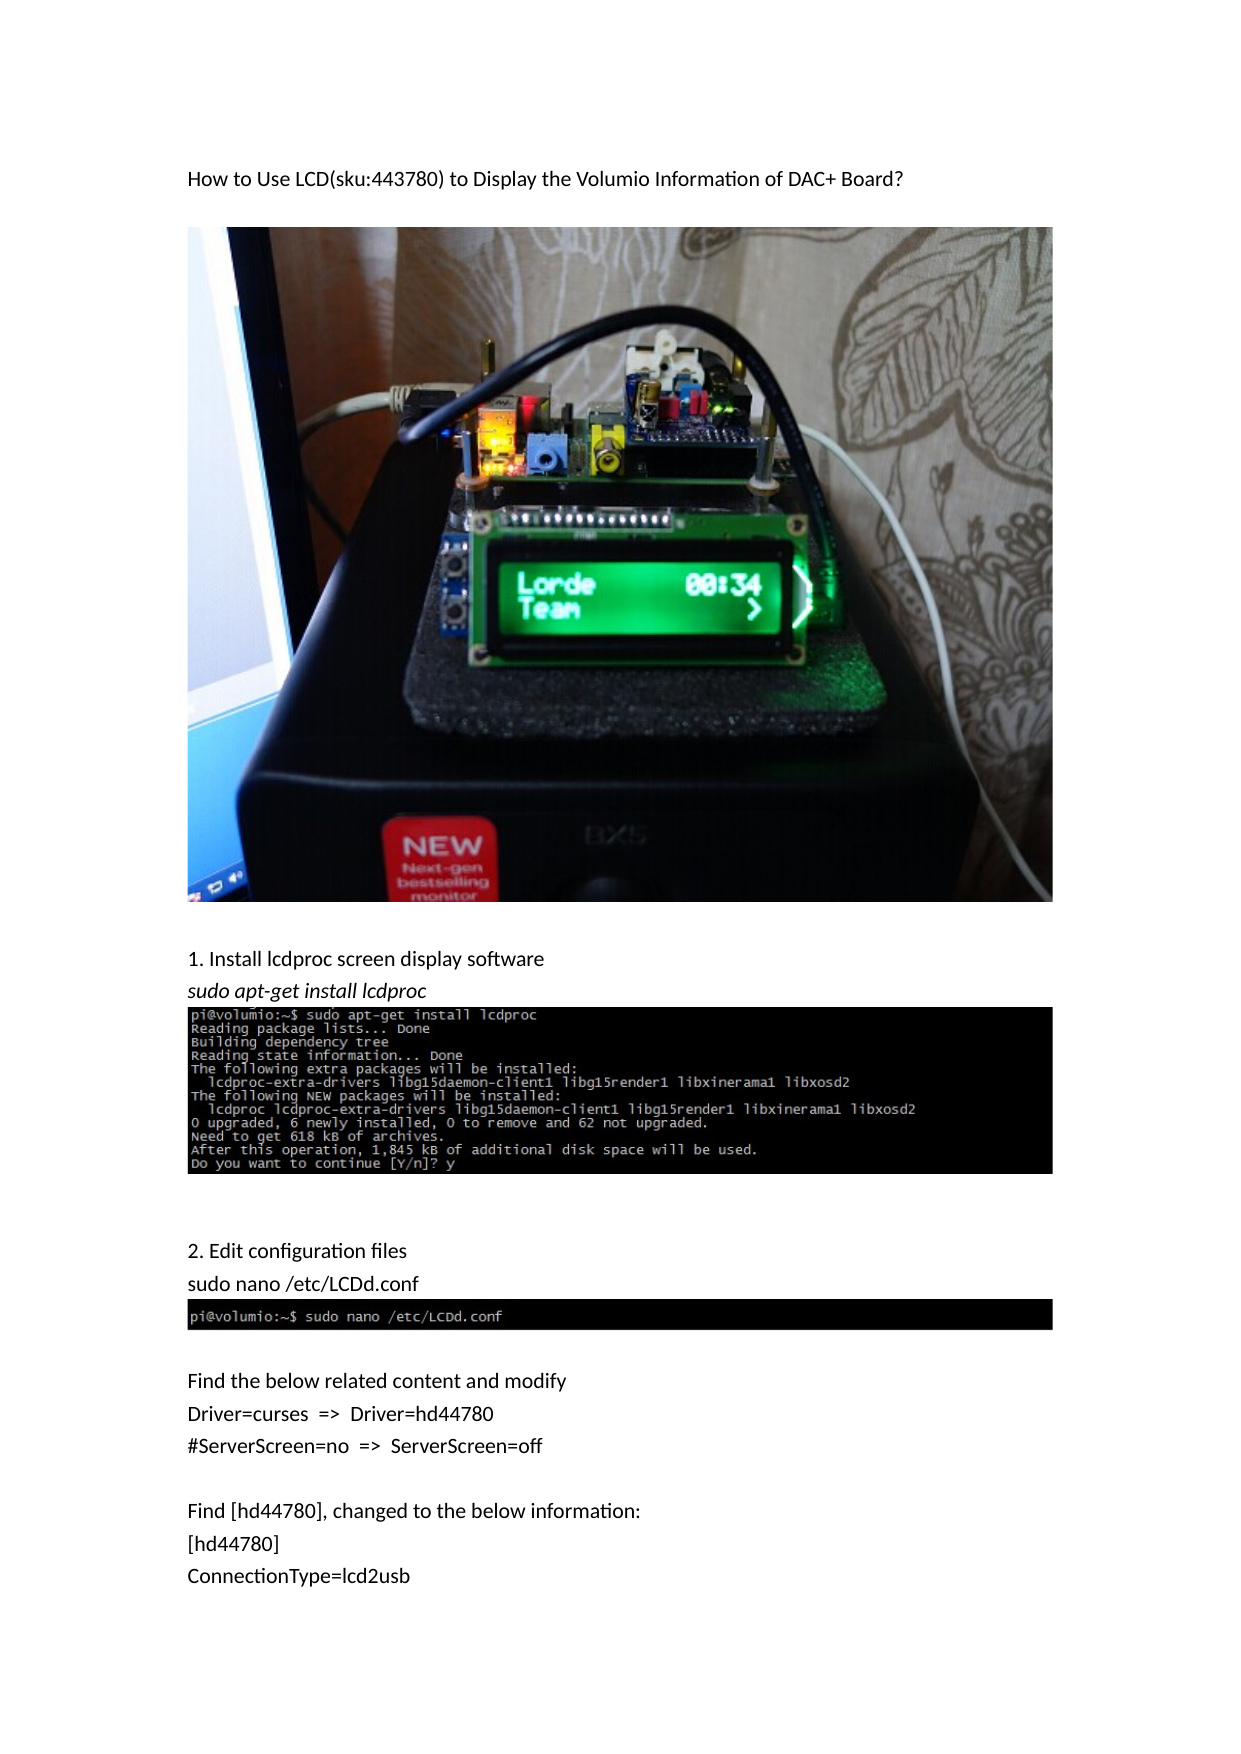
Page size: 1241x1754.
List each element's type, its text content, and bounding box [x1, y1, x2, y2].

text sudo nano /etc/LCDd.conf [187, 1267, 1053, 1299]
text #ServerScreen=no => ServerScreen=off [187, 1429, 1053, 1462]
text sudo apt-get install lcdproc [187, 974, 1053, 1007]
text Find the below related content and modify [187, 1364, 1053, 1397]
text ConnectionType=lcd2usb [187, 1559, 1053, 1592]
text [hd44780] [187, 1527, 1053, 1559]
picture [187, 1007, 1053, 1174]
text Driver=curses => Driver=hd44780 [187, 1397, 1053, 1429]
picture [187, 1299, 1053, 1332]
text Find [hd44780], changed to the below information: [187, 1494, 1053, 1527]
text How to Use LCD(sku:443780) to Display the Volumio Information of DAC+ Board? [187, 162, 1053, 194]
text 2. Edit configuration files [187, 1234, 1053, 1267]
text 1. Install lcdproc screen display software [187, 942, 1053, 974]
picture [187, 227, 1053, 902]
